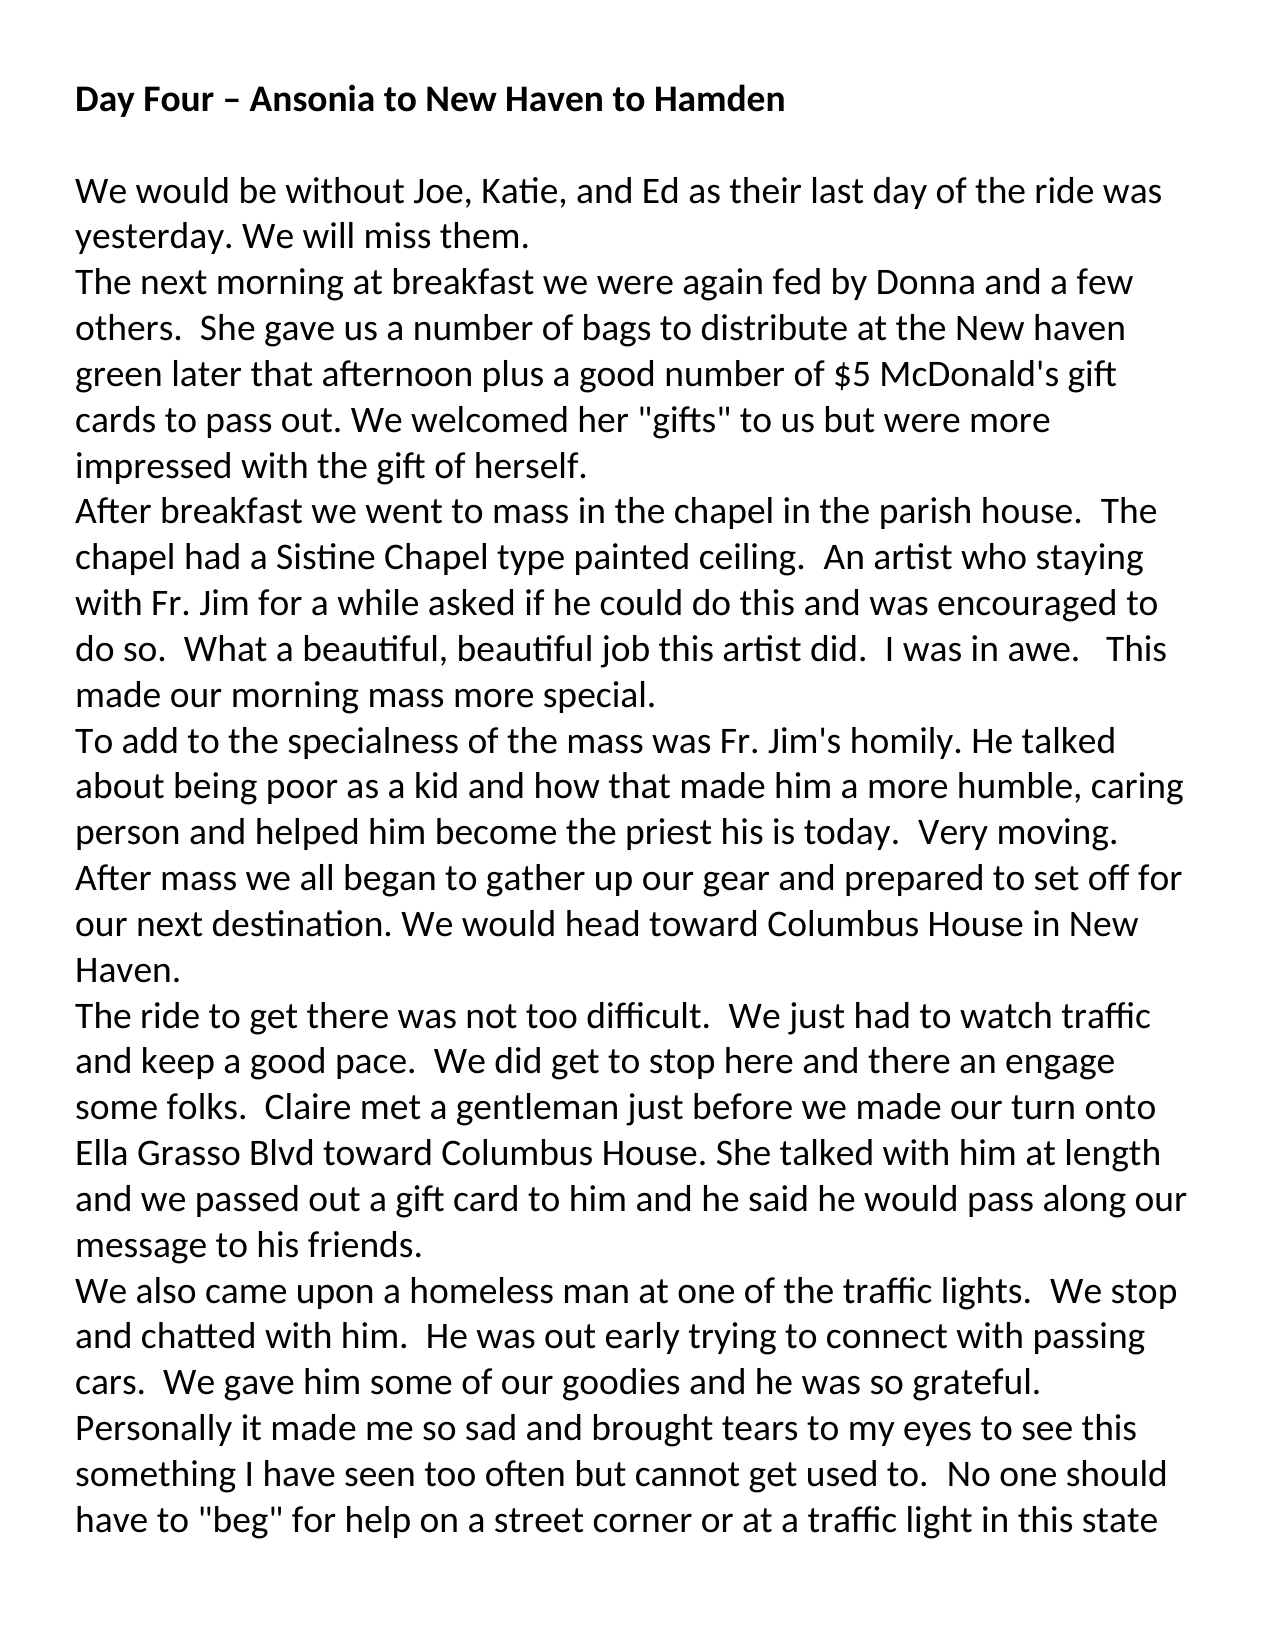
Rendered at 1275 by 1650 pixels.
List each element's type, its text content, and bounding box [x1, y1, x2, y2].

text Day Four – Ansonia to New Haven to Hamden [75, 75, 1200, 121]
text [75, 1267, 1200, 1542]
text After breakfast we went to mass in the chapel in the parish house. The chapel had a Sistine Chapel type painted ceiling. An artist who staying with Fr. Jim for a while asked if he could do this and was encouraged to do so. What a beautiful, beautiful job this artist did. I was in awe. This made our morning mass more special. [75, 487, 1200, 717]
text To add to the specialness of the mass was Fr. Jim's homily. He talked about being poor as a kid and how that made him a more humble, caring person and helped him become the priest his is today. Very moving. [75, 717, 1200, 854]
text After mass we all began to gather up our gear and prepared to set off for our next destination. We would head toward Columbus House in New Haven. [75, 854, 1200, 992]
text We would be without Joe, Katie, and Ed as their last day of the ride was yesterday. We will miss them. [75, 167, 1200, 258]
text The ride to get there was not too difficult. We just had to watch traffic and keep a good pace. We did get to stop here and there an engage some folks. Claire met a gentleman just before we made our turn onto Ella Grasso Blvd toward Columbus House. She talked with him at length and we passed out a gift card to him and he said he would pass along our message to his friends. [75, 992, 1200, 1267]
text The next morning at breakfast we were again fed by Donna and a few others. She gave us a number of bags to distribute at the New haven green later that afternoon plus a good number of $5 McDonald's gift cards to pass out. We welcomed her "gifts" to us but were more impressed with the gift of herself. [75, 258, 1200, 487]
